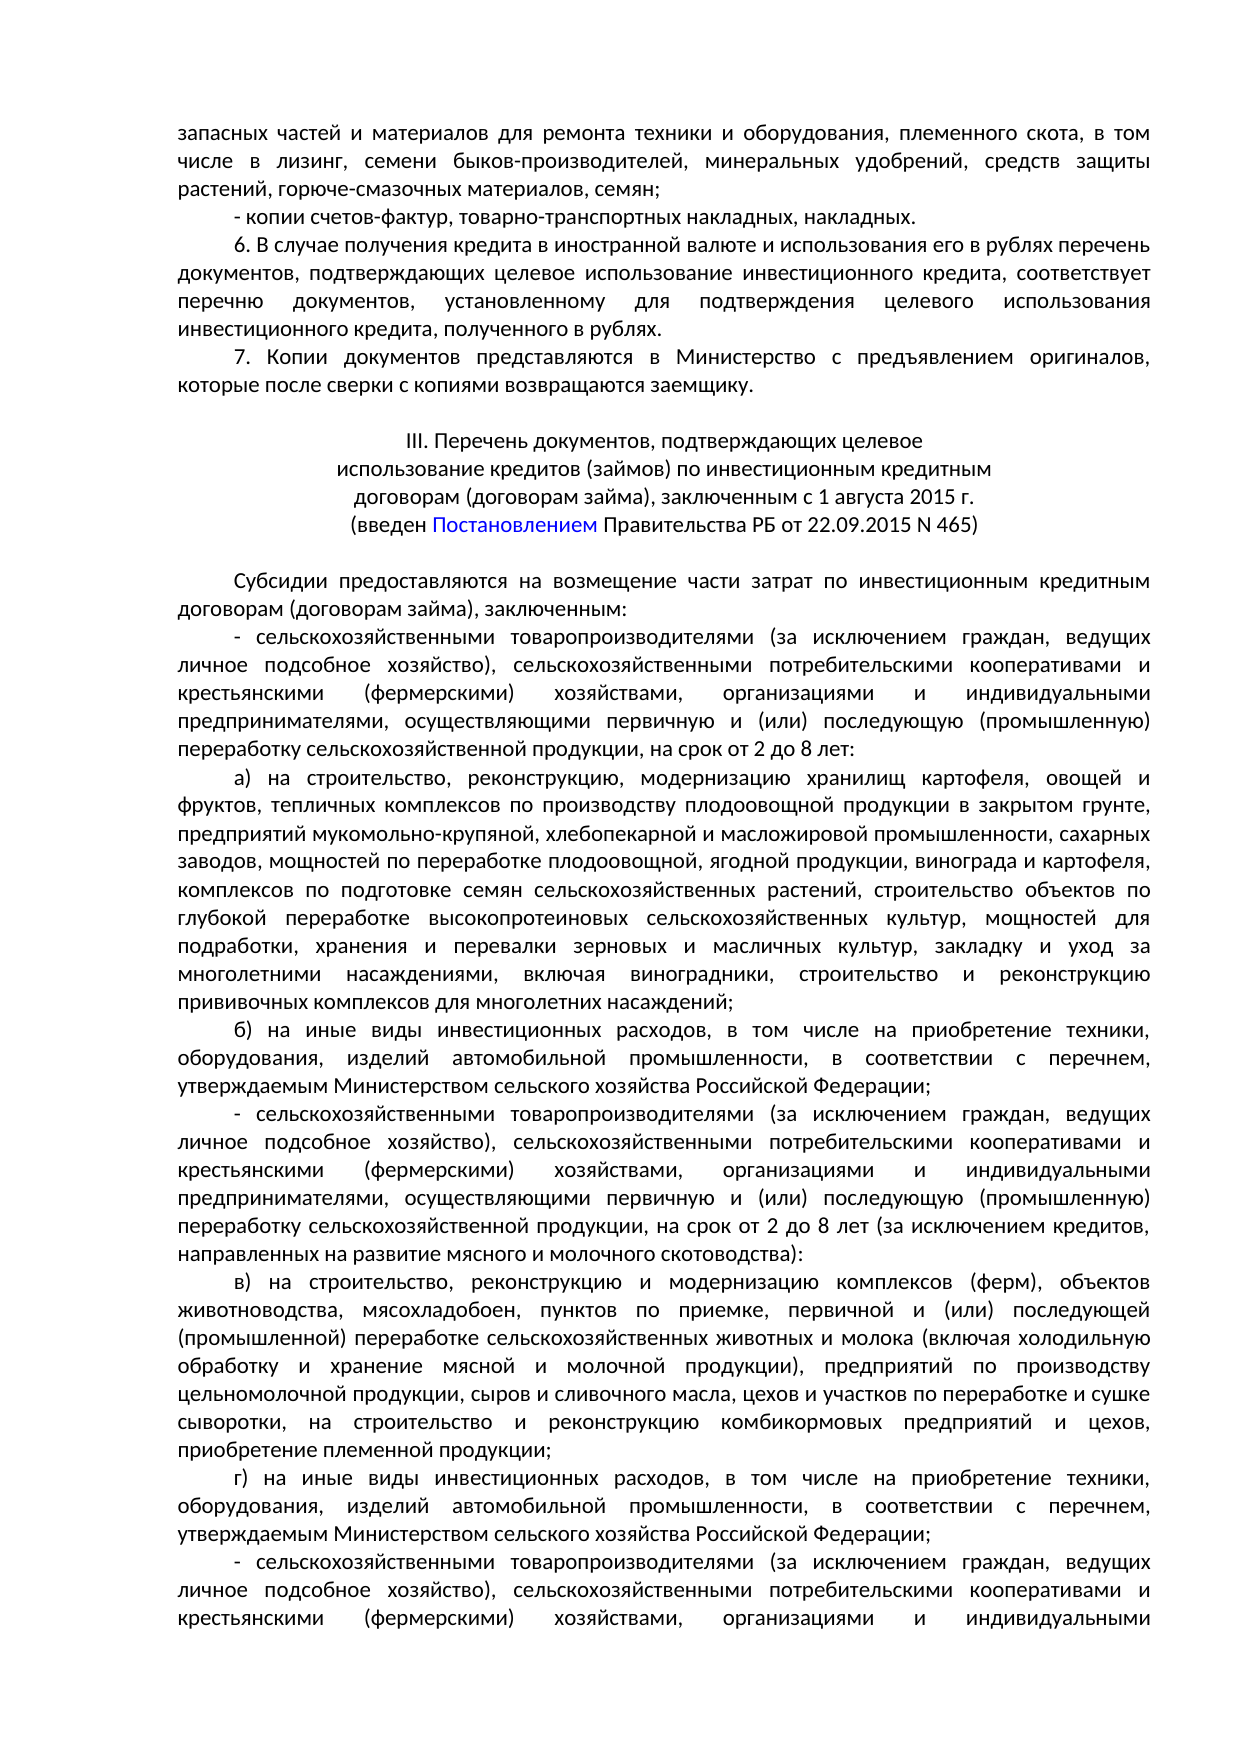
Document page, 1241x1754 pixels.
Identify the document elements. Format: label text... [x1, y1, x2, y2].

text использование кредитов (займов) по инвестиционным кредитным [177, 454, 1152, 482]
text Субсидии предоставляются на возмещение части затрат по инвестиционным кредитным договорам (договорам займа), заключенным: [177, 566, 1152, 622]
text 6. В случае получения кредита в иностранной валюте и использования его в рублях перечень документов, подтверждающих целевое использование инвестиционного кредита, соответствует перечню документов, установленному для подтверждения целевого использования инвестиционного кредита, полученного в рублях. [177, 230, 1152, 342]
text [177, 118, 1152, 202]
text б) на иные виды инвестиционных расходов, в том числе на приобретение техники, оборудования, изделий автомобильной промышленности, в соответствии с перечнем, утверждаемым Министерством сельского хозяйства Российской Федерации; [177, 1015, 1152, 1099]
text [177, 1547, 1152, 1631]
text III. Перечень документов, подтверждающих целевое [177, 426, 1152, 454]
text договорам (договорам займа), заключенным с 1 августа 2015 г. [177, 482, 1152, 510]
text (введен Постановлением Правительства РБ от 22.09.2015 N 465) [177, 510, 1152, 538]
text в) на строительство, реконструкцию и модернизацию комплексов (ферм), объектов животноводства, мясохладобоен, пунктов по приемке, первичной и (или) последующей (промышленной) переработке сельскохозяйственных животных и молока (включая холодильную обработку и хранение мясной и молочной продукции), предприятий по производству цельномолочной продукции, сыров и сливочного масла, цехов и участков по переработке и сушке сыворотки, на строительство и реконструкцию комбикормовых предприятий и цехов, приобретение племенной продукции; [177, 1267, 1152, 1463]
text г) на иные виды инвестиционных расходов, в том числе на приобретение техники, оборудования, изделий автомобильной промышленности, в соответствии с перечнем, утверждаемым Министерством сельского хозяйства Российской Федерации; [177, 1463, 1152, 1547]
text а) на строительство, реконструкцию, модернизацию хранилищ картофеля, овощей и фруктов, тепличных комплексов по производству плодоовощной продукции в закрытом грунте, предприятий мукомольно-крупяной, хлебопекарной и масложировой промышленности, сахарных заводов, мощностей по переработке плодоовощной, ягодной продукции, винограда и картофеля, комплексов по подготовке семян сельскохозяйственных растений, строительство объектов по глубокой переработке высокопротеиновых сельскохозяйственных культур, мощностей для подработки, хранения и перевалки зерновых и масличных культур, закладку и уход за многолетними насаждениями, включая виноградники, строительство и реконструкцию прививочных комплексов для многолетних насаждений; [177, 763, 1152, 1015]
text - сельскохозяйственными товаропроизводителями (за исключением граждан, ведущих личное подсобное хозяйство), сельскохозяйственными потребительскими кооперативами и крестьянскими (фермерскими) хозяйствами, организациями и индивидуальными предпринимателями, осуществляющими первичную и (или) последующую (промышленную) переработку сельскохозяйственной продукции, на срок от 2 до 8 лет: [177, 622, 1152, 763]
text - копии счетов-фактур, товарно-транспортных накладных, накладных. [177, 202, 1152, 230]
text 7. Копии документов представляются в Министерство с предъявлением оригиналов, которые после сверки с копиями возвращаются заемщику. [177, 342, 1152, 398]
text - сельскохозяйственными товаропроизводителями (за исключением граждан, ведущих личное подсобное хозяйство), сельскохозяйственными потребительскими кооперативами и крестьянскими (фермерскими) хозяйствами, организациями и индивидуальными предпринимателями, осуществляющими первичную и (или) последующую (промышленную) переработку сельскохозяйственной продукции, на срок от 2 до 8 лет (за исключением кредитов, направленных на развитие мясного и молочного скотоводства): [177, 1099, 1152, 1267]
